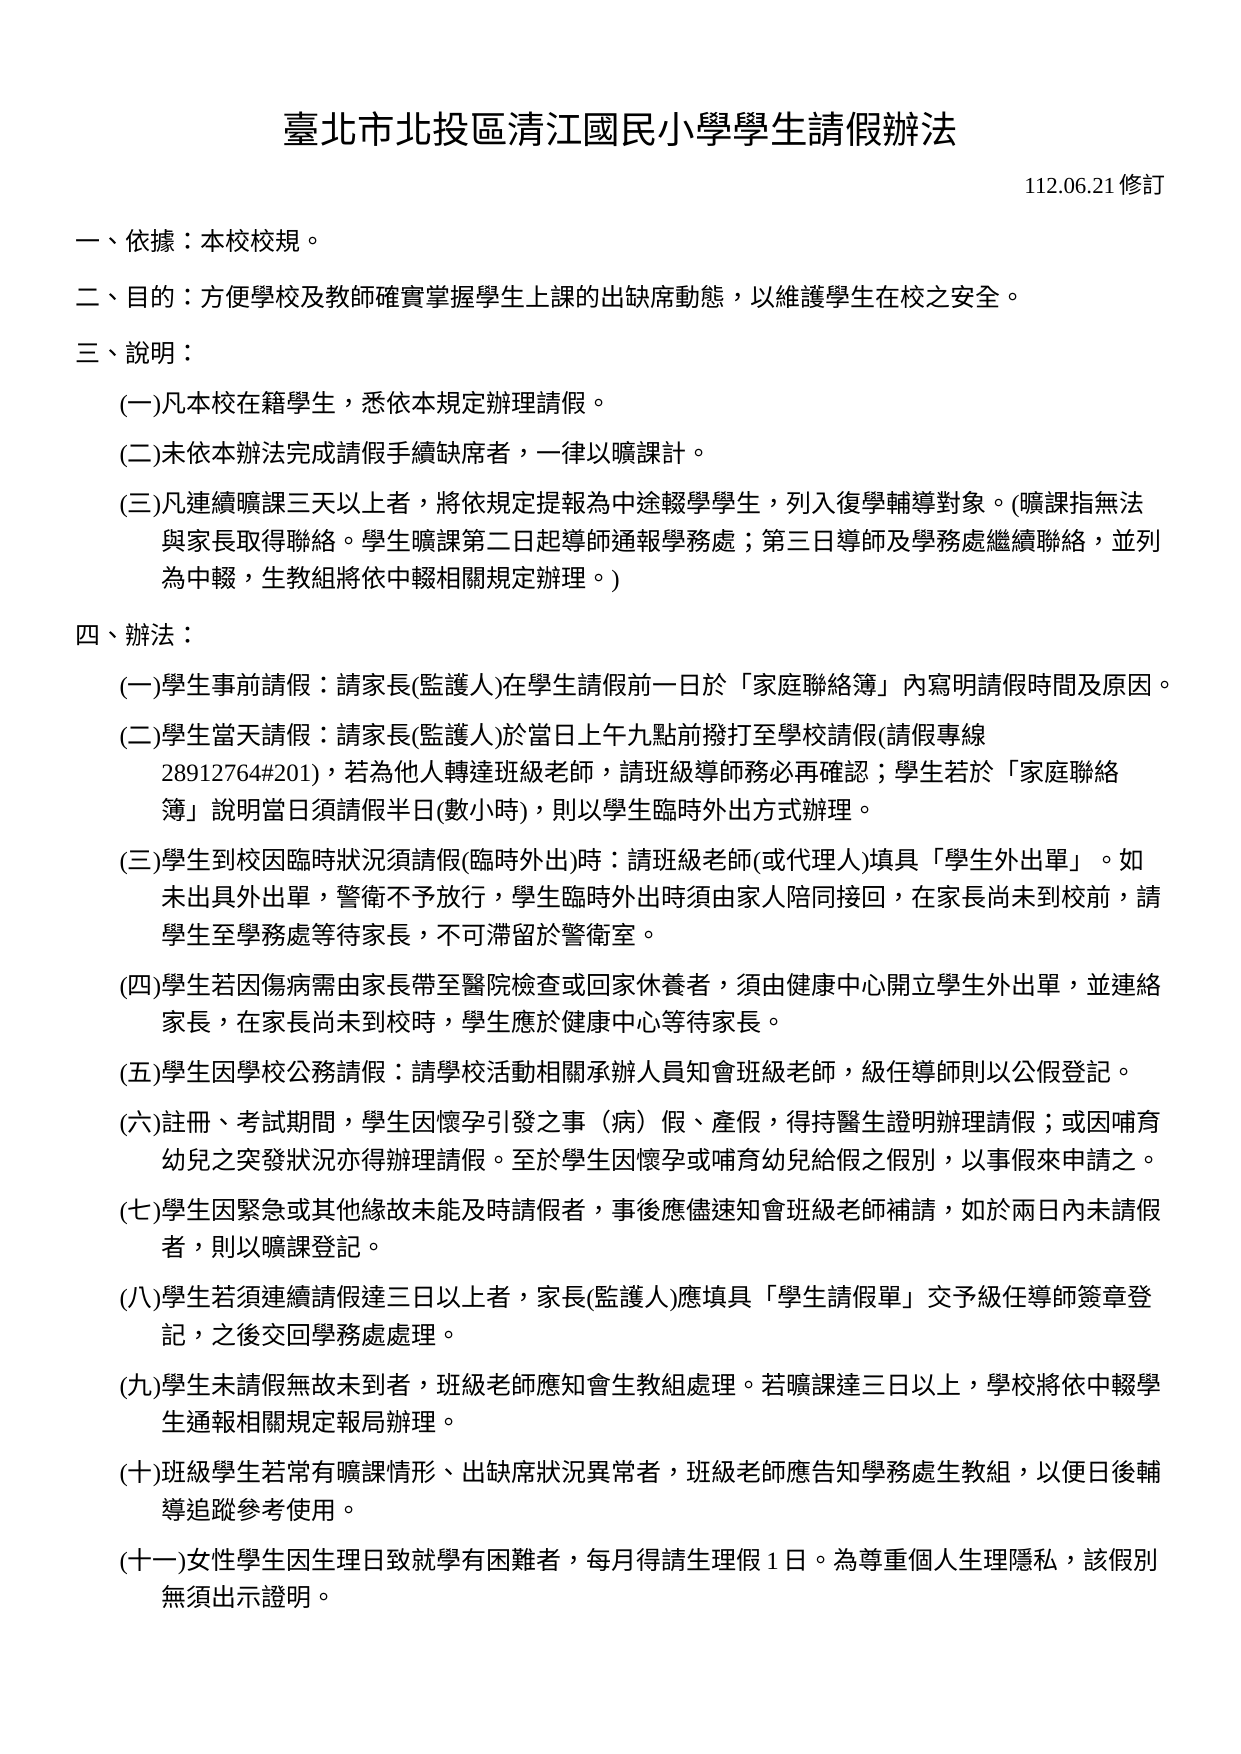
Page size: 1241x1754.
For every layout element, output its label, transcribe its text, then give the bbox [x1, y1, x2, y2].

text (五)學生因學校公務請假：請學校活動相關承辦人員知會班級老師，級任導師則以公假登記。 [119, 1052, 1165, 1089]
text (四)學生若因傷病需由家長帶至醫院檢查或回家休養者，須由健康中心開立學生外出單，並連絡家長，在家長尚未到校時，學生應於健康中心等待家長。 [119, 964, 1165, 1039]
text (三)學生到校因臨時狀況須請假(臨時外出)時：請班級老師(或代理人)填具「學生外出單」。如未出具外出單，警衛不予放行，學生臨時外出時須由家人陪同接回，在家長尚未到校前，請學生至學務處等待家長，不可滯留於警衛室。 [119, 839, 1165, 952]
text (三)凡連續曠課三天以上者，將依規定提報為中途輟學學生，列入復學輔導對象。(曠課指無法與家長取得聯絡。學生曠課第二日起導師通報學務處；第三日導師及學務處繼續聯絡，並列為中輟，生教組將依中輟相關規定辦理。) [119, 483, 1165, 596]
text (一)凡本校在籍學生，悉依本規定辦理請假。 [119, 383, 1165, 421]
text 112.06.21修訂 [75, 164, 1165, 202]
text 二、目的：方便學校及教師確實掌握學生上課的出缺席動態，以維護學生在校之安全。 [75, 277, 1165, 314]
text (二)未依本辦法完成請假手續缺席者，一律以曠課計。 [119, 433, 1165, 471]
text (十)班級學生若常有曠課情形、出缺席狀況異常者，班級老師應告知學務處生教組，以便日後輔導追蹤參考使用。 [119, 1452, 1165, 1527]
text 臺北市北投區清江國民小學學生請假辦法 [75, 89, 1165, 164]
text 四、辦法： [75, 614, 1165, 652]
text 三、說明： [75, 333, 1165, 371]
text (九)學生未請假無故未到者，班級老師應知會生教組處理。若曠課達三日以上，學校將依中輟學生通報相關規定報局辦理。 [119, 1364, 1165, 1439]
text 一、依據：本校校規。 [75, 221, 1165, 258]
text (六)註冊、考試期間，學生因懷孕引發之事（病）假、產假，得持醫生證明辦理請假；或因哺育幼兒之突發狀況亦得辦理請假。至於學生因懷孕或哺育幼兒給假之假別，以事假來申請之。 [119, 1102, 1165, 1177]
text (七)學生因緊急或其他緣故未能及時請假者，事後應儘速知會班級老師補請，如於兩日內未請假者，則以曠課登記。 [119, 1189, 1165, 1264]
text (二)學生當天請假：請家長(監護人)於當日上午九點前撥打至學校請假(請假專線28912764#201)，若為他人轉達班級老師，請班級導師務必再確認；學生若於「家庭聯絡簿」說明當日須請假半日(數小時)，則以學生臨時外出方式辦理。 [119, 714, 1165, 827]
text (一)學生事前請假：請家長(監護人)在學生請假前一日於「家庭聯絡簿」內寫明請假時間及原因。 [119, 664, 1165, 702]
text (十一)女性學生因生理日致就學有困難者，每月得請生理假1日。為尊重個人生理隱私，該假別無須出示證明。 [119, 1539, 1165, 1652]
text (八)學生若須連續請假達三日以上者，家長(監護人)應填具「學生請假單」交予級任導師簽章登記，之後交回學務處處理。 [119, 1277, 1165, 1352]
